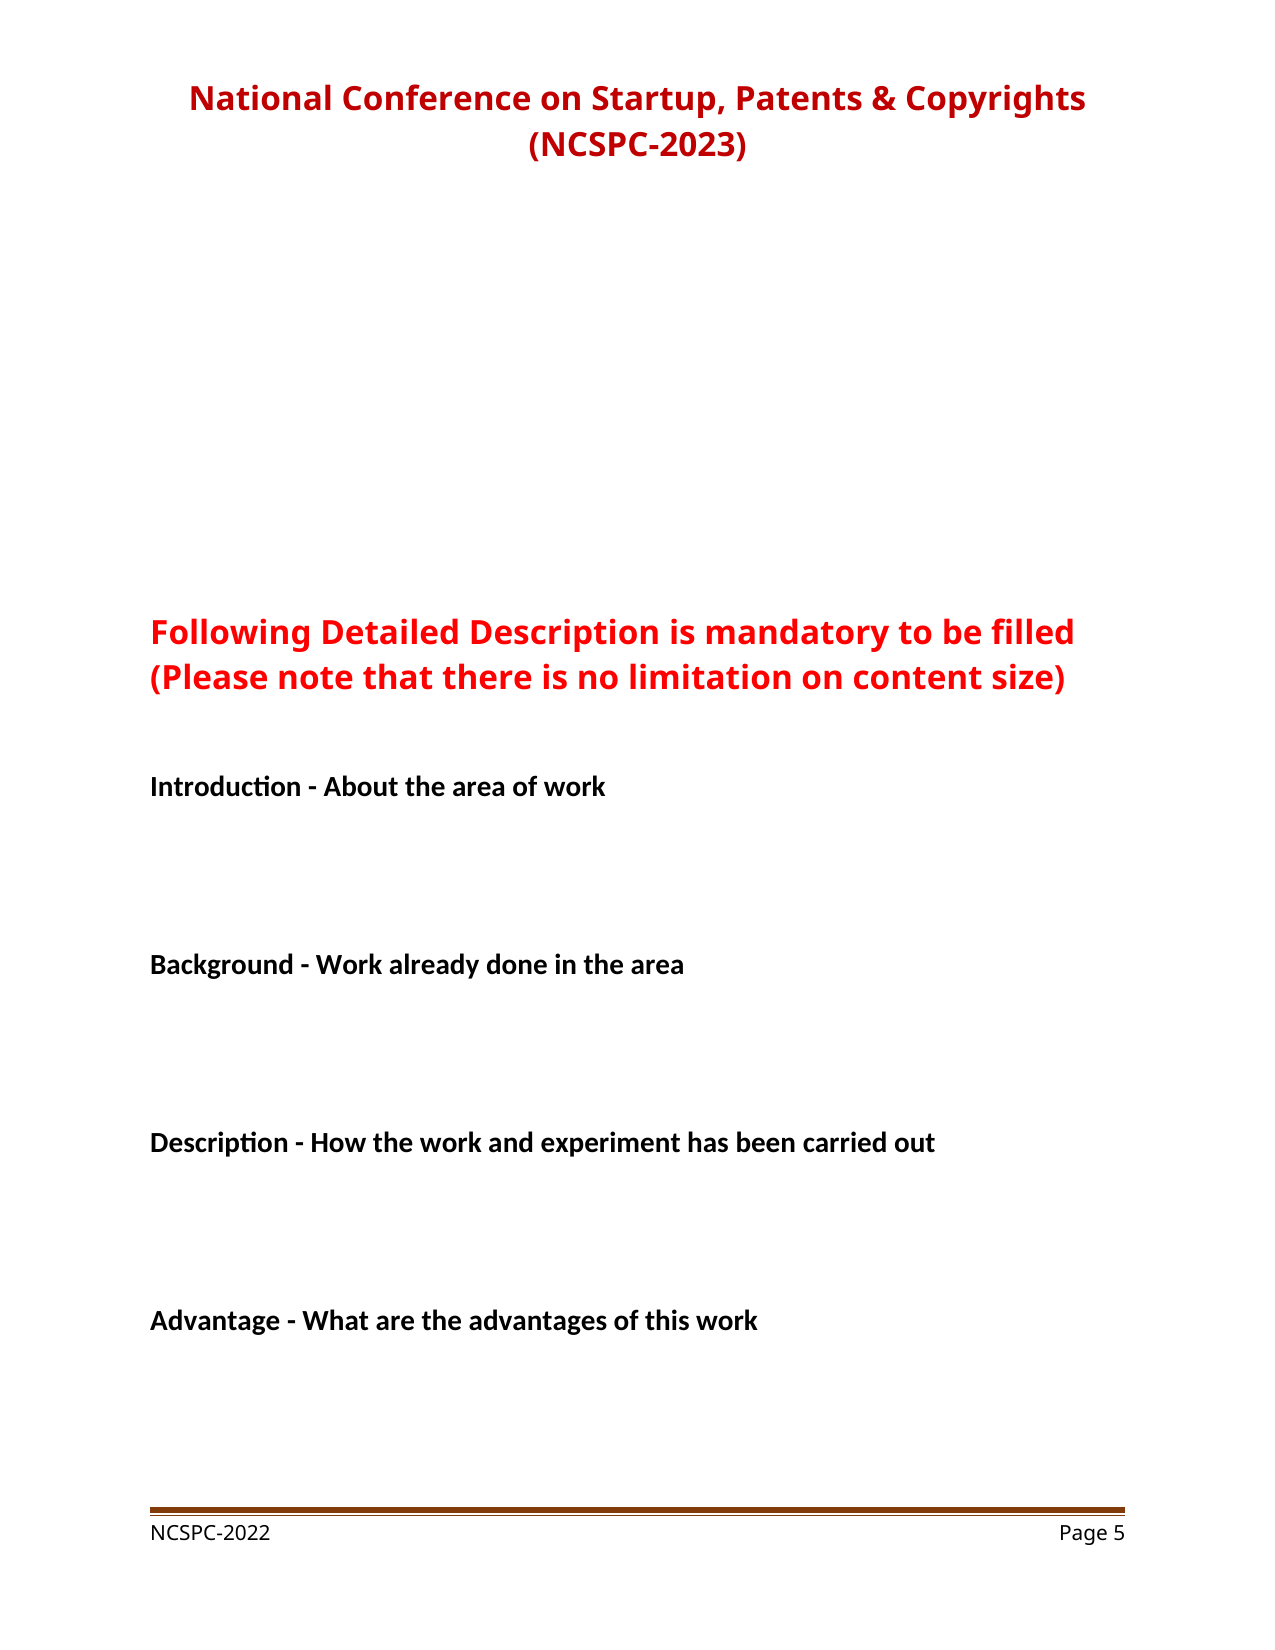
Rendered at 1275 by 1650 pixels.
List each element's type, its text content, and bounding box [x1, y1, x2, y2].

text Introduction - About the area of work [150, 768, 1125, 803]
text Background - Work already done in the area [150, 946, 1125, 981]
text Description - How the work and experiment has been carried out [150, 1124, 1125, 1159]
text Advantage - What are the advantages of this work [150, 1302, 1125, 1338]
text Following Detailed Description is mandatory to be filled (Please note that there is no limitation on content size) [150, 609, 1125, 699]
